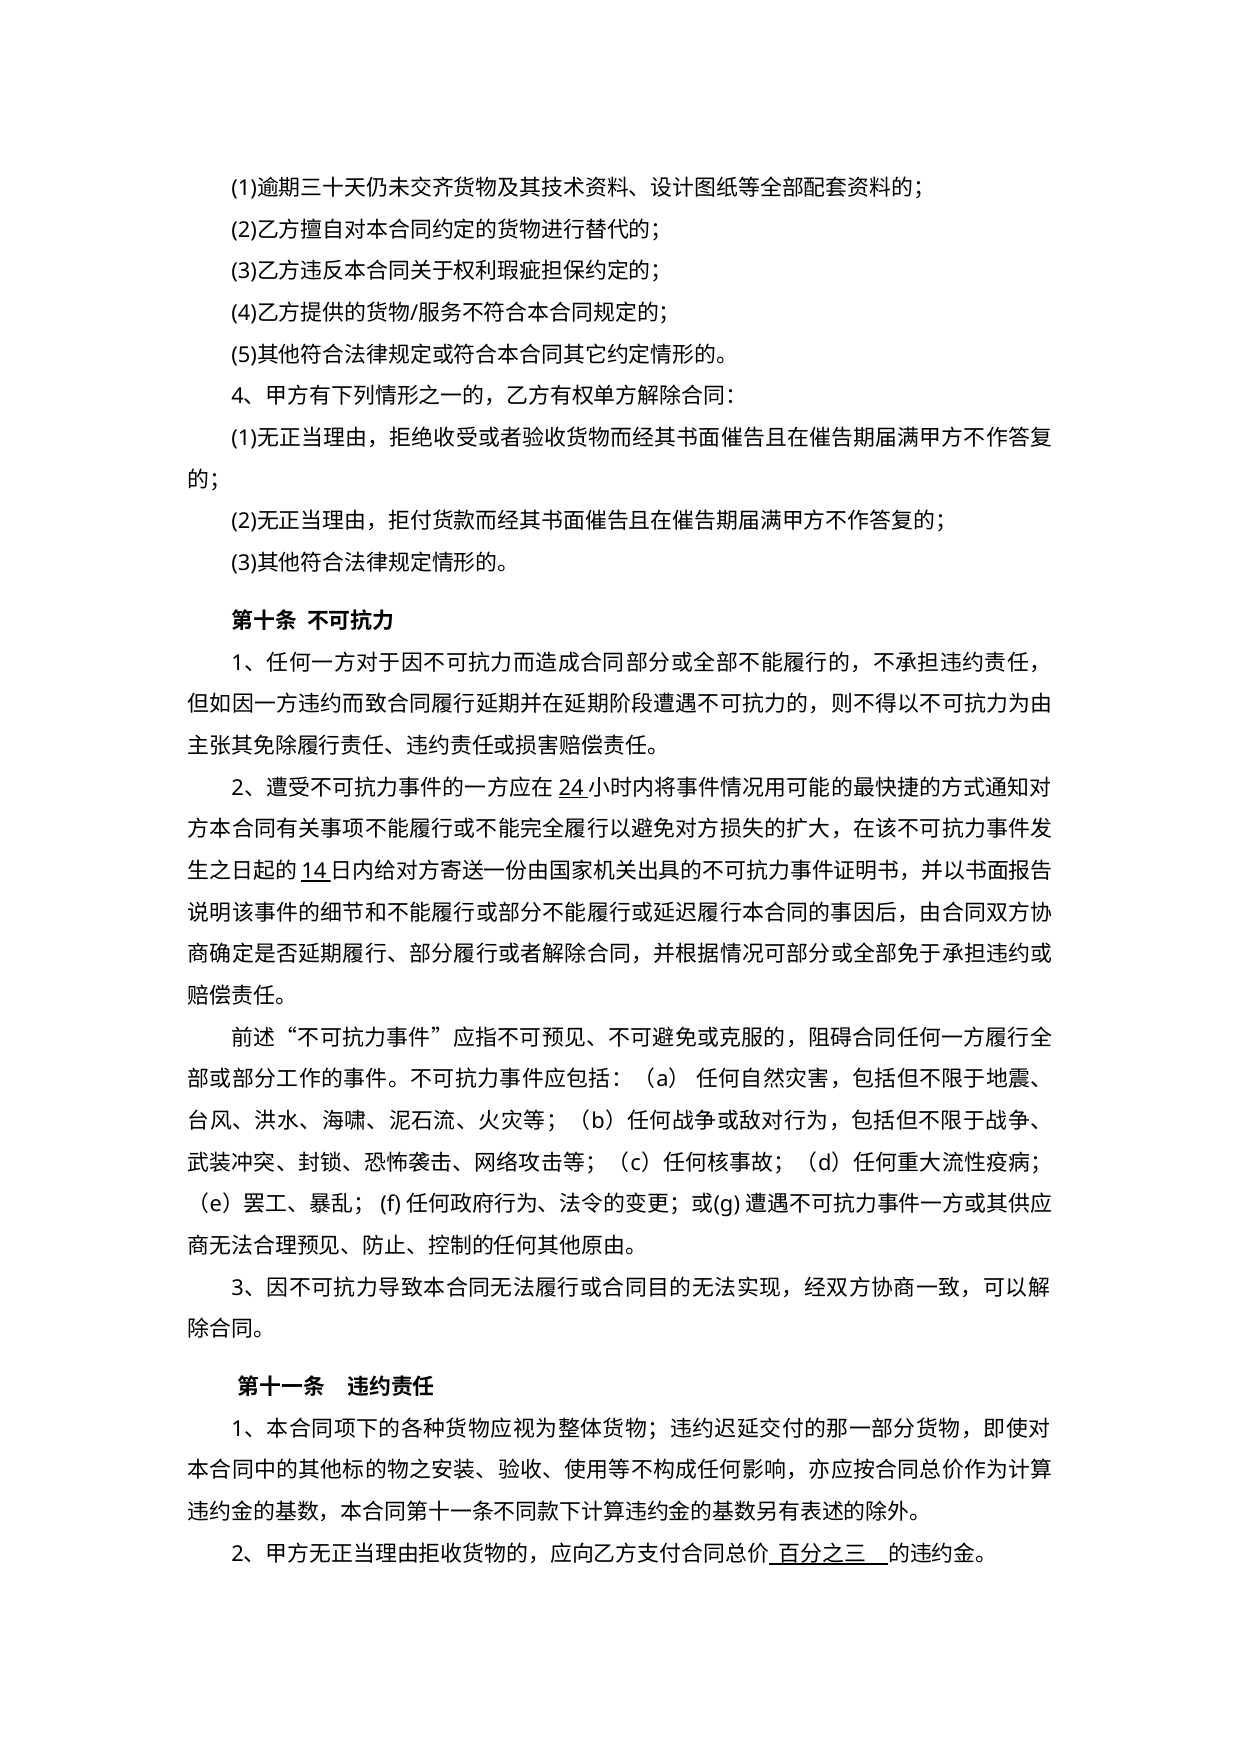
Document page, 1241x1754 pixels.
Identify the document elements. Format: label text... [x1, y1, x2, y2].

text (3)其他符合法律规定情形的。 [187, 537, 1053, 579]
text 2、遭受不可抗力事件的一方应在24小时内将事件情况用可能的最快捷的方式通知对方本合同有关事项不能履行或不能完全履行以避免对方损失的扩大，在该不可抗力事件发生之日起的14日内给对方寄送一份由国家机关出具的不可抗力事件证明书，并以书面报告说明该事件的细节和不能履行或部分不能履行或延迟履行本合同的事因后，由合同双方协商确定是否延期履行、部分履行或者解除合同，并根据情况可部分或全部免于承担违约或赔偿责任。 [187, 762, 1053, 1012]
text 第十一条 违约责任 [238, 1361, 1053, 1403]
text (5)其他符合法律规定或符合本合同其它约定情形的。 [187, 329, 1053, 370]
text (1)无正当理由，拒绝收受或者验收货物而经其书面催告且在催告期届满甲方不作答复的； [187, 412, 1053, 495]
text 1、本合同项下的各种货物应视为整体货物；违约迟延交付的那一部分货物，即使对本合同中的其他标的物之安装、验收、使用等不构成任何影响，亦应按合同总价作为计算违约金的基数，本合同第十一条不同款下计算违约金的基数另有表述的除外。 [187, 1403, 1053, 1528]
text (2)无正当理由，拒付货款而经其书面催告且在催告期届满甲方不作答复的； [187, 495, 1053, 537]
text (2)乙方擅自对本合同约定的货物进行替代的； [187, 204, 1053, 245]
text (1)逾期三十天仍未交齐货物及其技术资料、设计图纸等全部配套资料的； [187, 162, 1053, 204]
text 3、因不可抗力导致本合同无法履行或合同目的无法实现，经双方协商一致，可以解除合同。 [187, 1262, 1053, 1345]
text (3)乙方违反本合同关于权利瑕疵担保约定的； [187, 245, 1053, 287]
text 前述“不可抗力事件”应指不可预见、不可避免或克服的，阻碍合同任何一方履行全部或部分工作的事件。不可抗力事件应包括：（a） 任何自然灾害，包括但不限于地震、台风、洪水、海啸、泥石流、火灾等；（b）任何战争或敌对行为，包括但不限于战争、武装冲突、封锁、恐怖袭击、网络攻击等；（c）任何核事故；（d）任何重大流性疫病；（e）罢工、暴乱； (f) 任何政府行为、法令的变更；或(g) 遭遇不可抗力事件一方或其供应商无法合理预见、防止、控制的任何其他原由。 [187, 1012, 1053, 1262]
text 4、甲方有下列情形之一的，乙方有权单方解除合同： [187, 370, 1053, 412]
text (4)乙方提供的货物/服务不符合本合同规定的； [187, 287, 1053, 329]
text 第十条 不可抗力 [187, 595, 1053, 637]
text 1、任何一方对于因不可抗力而造成合同部分或全部不能履行的，不承担违约责任，但如因一方违约而致合同履行延期并在延期阶段遭遇不可抗力的，则不得以不可抗力为由主张其免除履行责任、违约责任或损害赔偿责任。 [187, 637, 1053, 762]
text 2、甲方无正当理由拒收货物的，应向乙方支付合同总价 百分之三 的违约金。 [187, 1528, 1053, 1569]
